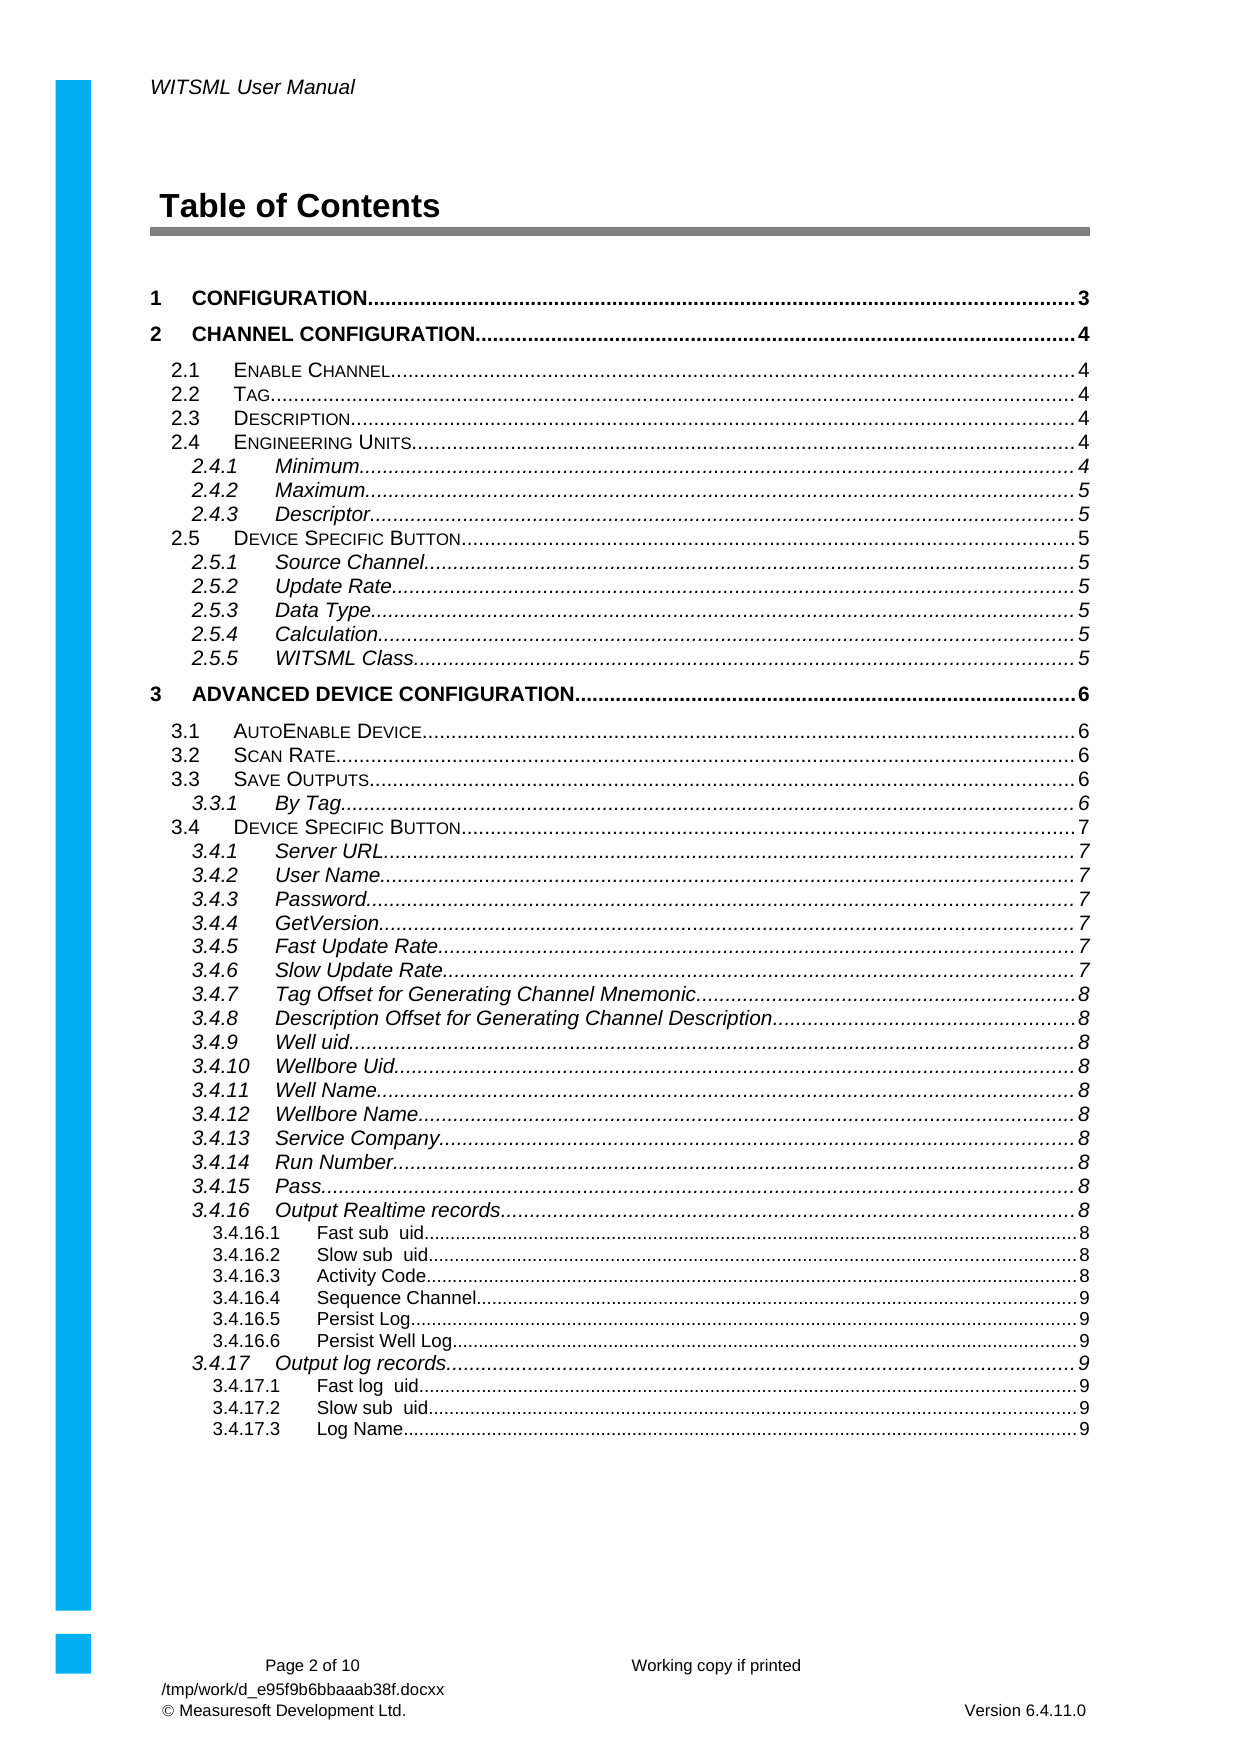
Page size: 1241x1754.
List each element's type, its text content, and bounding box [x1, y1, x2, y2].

text 3.2 Scan Rate 6 [171, 743, 1090, 767]
text 3.4.16.6 Persist Well Log 9 [212, 1329, 1090, 1351]
text 3.4.6 Slow Update Rate 7 [192, 958, 1090, 982]
text 2.5 Device Specific Button 5 [171, 526, 1090, 550]
text 2.2 Tag 4 [171, 382, 1090, 406]
text 3.4.1 Server URL 7 [192, 838, 1090, 862]
text 3.4.15 Pass 8 [192, 1174, 1090, 1198]
text 2.4 Engineering Units 4 [171, 430, 1090, 454]
text 3.4.7 Tag Offset for Generating Channel Mnemonic 8 [192, 982, 1090, 1006]
text 3.4.13 Service Company 8 [192, 1126, 1090, 1150]
text 3.3.1 By Tag 6 [192, 791, 1090, 814]
text 2.1 Enable Channel 4 [171, 358, 1090, 382]
text 1 Configuration 3 [150, 285, 1090, 309]
text 2.5.1 Source Channel 5 [192, 550, 1090, 574]
text 3.4 Device Specific Button 7 [171, 814, 1090, 838]
text 3.4.14 Run Number 8 [192, 1150, 1090, 1174]
text 3.4.4 GetVersion 7 [192, 910, 1090, 934]
text 3.4.17.2 Slow sub uid 9 [212, 1397, 1090, 1418]
text 3.4.12 Wellbore Name 8 [192, 1102, 1090, 1126]
text 2.5.4 Calculation 5 [192, 622, 1090, 646]
text 3.4.10 Wellbore Uid 8 [192, 1054, 1090, 1078]
text 3.4.2 User Name 7 [192, 862, 1090, 886]
text 3.4.16.3 Activity Code 8 [212, 1265, 1090, 1286]
text 3.1 AutoEnable Device 6 [171, 719, 1090, 743]
text 3.4.11 Well Name 8 [192, 1078, 1090, 1102]
text 2.4.2 Maximum 5 [192, 478, 1090, 502]
text 2.4.3 Descriptor 5 [192, 502, 1090, 526]
text 2.4.1 Minimum 4 [192, 454, 1090, 478]
text 3.4.8 Description Offset for Generating Channel Description 8 [192, 1006, 1090, 1030]
text 3.3 Save Outputs 6 [171, 767, 1090, 791]
text 3.4.16.1 Fast sub uid 8 [212, 1222, 1090, 1243]
text 3.4.16.2 Slow sub uid 8 [212, 1243, 1090, 1265]
text 3 Advanced Device Configuration 6 [150, 682, 1090, 706]
text 3.4.3 Password 7 [192, 886, 1090, 910]
text 3.4.9 Well uid 8 [192, 1030, 1090, 1054]
text 2.5.2 Update Rate 5 [192, 574, 1090, 598]
text Table of Contents [150, 186, 1090, 227]
text 3.4.17.1 Fast log uid 9 [212, 1375, 1090, 1397]
text 3.4.17.3 Log Name 9 [212, 1418, 1090, 1440]
text 2.3 Description 4 [171, 406, 1090, 430]
text 3.4.16 Output Realtime records 8 [192, 1198, 1090, 1222]
text 3.4.16.5 Persist Log 9 [212, 1308, 1090, 1329]
text 2.5.3 Data Type 5 [192, 598, 1090, 622]
text 2.5.5 WITSML Class 5 [192, 646, 1090, 670]
text 3.4.17 Output log records 9 [192, 1351, 1090, 1375]
text 3.4.16.4 Sequence Channel 9 [212, 1286, 1090, 1308]
text 2 Channel Configuration 4 [150, 322, 1090, 346]
text 3.4.5 Fast Update Rate 7 [192, 934, 1090, 958]
